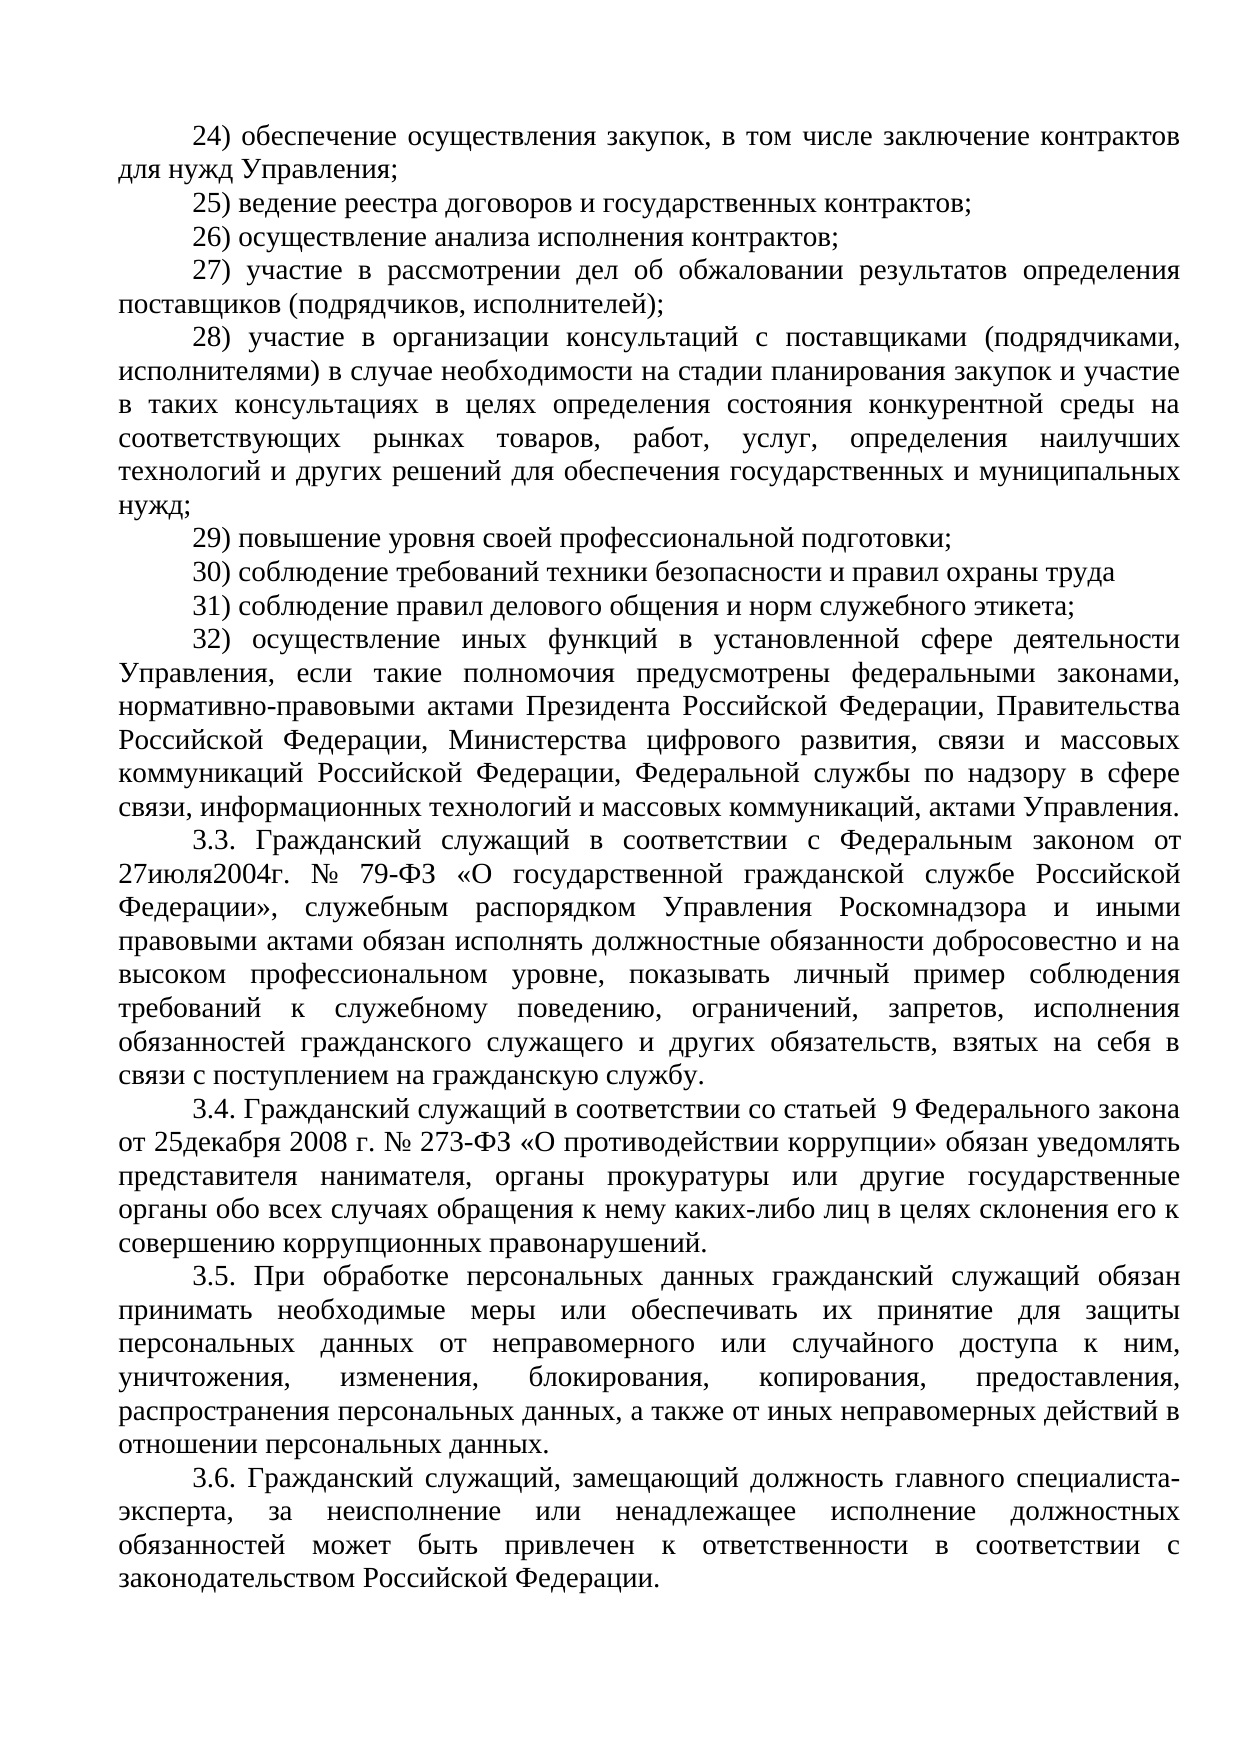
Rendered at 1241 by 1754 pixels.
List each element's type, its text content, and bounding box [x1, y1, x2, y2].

text 24) обеспечение осуществления закупок, в том числе заключение контрактов для нужд Управления; [118, 118, 1181, 185]
text 28) участие в организации консультаций с поставщиками (подрядчиками, исполнителями) в случае необходимости на стадии планирования закупок и участие в таких консультациях в целях определения состояния конкурентной среды на соответствующих рынках товаров, работ, услуг, определения наилучших технологий и других решений для обеспечения государственных и муниципальных нужд; [118, 319, 1181, 521]
text 30) соблюдение требований техники безопасности и правил охраны труда [118, 554, 1181, 588]
text 25) ведение реестра договоров и государственных контрактов; [118, 185, 1181, 219]
text 31) соблюдение правил делового общения и норм служебного этикета; [118, 588, 1181, 621]
text 29) повышение уровня своей профессиональной подготовки; [118, 521, 1181, 554]
text 32) осуществление иных функций в установленной сфере деятельности Управления, если такие полномочия предусмотрены федеральными законами, нормативно-правовыми актами Президента Российской Федерации, Правительства Российской Федерации, Министерства цифрового развития, связи и массовых коммуникаций Российской Федерации, Федеральной службы по надзору в сфере связи, информационных технологий и массовых коммуникаций, актами Управления. [118, 621, 1181, 822]
text 3.3. Гражданский служащий в соответствии с Федеральным законом от 27июля2004г. № 79-ФЗ «О государственной гражданской службе Российской Федерации», служебным распорядком Управления Роскомнадзора и иными правовыми актами обязан исполнять должностные обязанности добросовестно и на высоком профессиональном уровне, показывать личный пример соблюдения требований к служебному поведению, ограничений, запретов, исполнения обязанностей гражданского служащего и других обязательств, взятых на себя в связи с поступлением на гражданскую службу. [118, 822, 1181, 1091]
text 27) участие в рассмотрении дел об обжаловании результатов определения поставщиков (подрядчиков, исполнителей); [118, 252, 1181, 319]
text 26) осуществление анализа исполнения контрактов; [118, 219, 1181, 252]
text 3.4. Гражданский служащий в соответствии со статьей 9 Федерального закона от 25декабря 2008 г. № 273-ФЗ «О противодействии коррупции» обязан уведомлять представителя нанимателя, органы прокуратуры или другие государственные органы обо всех случаях обращения к нему каких-либо лиц в целях склонения его к совершению коррупционных правонарушений. [118, 1091, 1181, 1258]
text 3.6. Гражданский служащий, замещающий должность главного специалиста-эксперта, за неисполнение или ненадлежащее исполнение должностных обязанностей может быть привлечен к ответственности в соответствии с законодательством Российской Федерации. [118, 1460, 1181, 1594]
text 3.5. При обработке персональных данных гражданский служащий обязан принимать необходимые меры или обеспечивать их принятие для защиты персональных данных от неправомерного или случайного доступа к ним, уничтожения, изменения, блокирования, копирования, предоставления, распространения персональных данных, а также от иных неправомерных действий в отношении персональных данных. [118, 1258, 1181, 1460]
